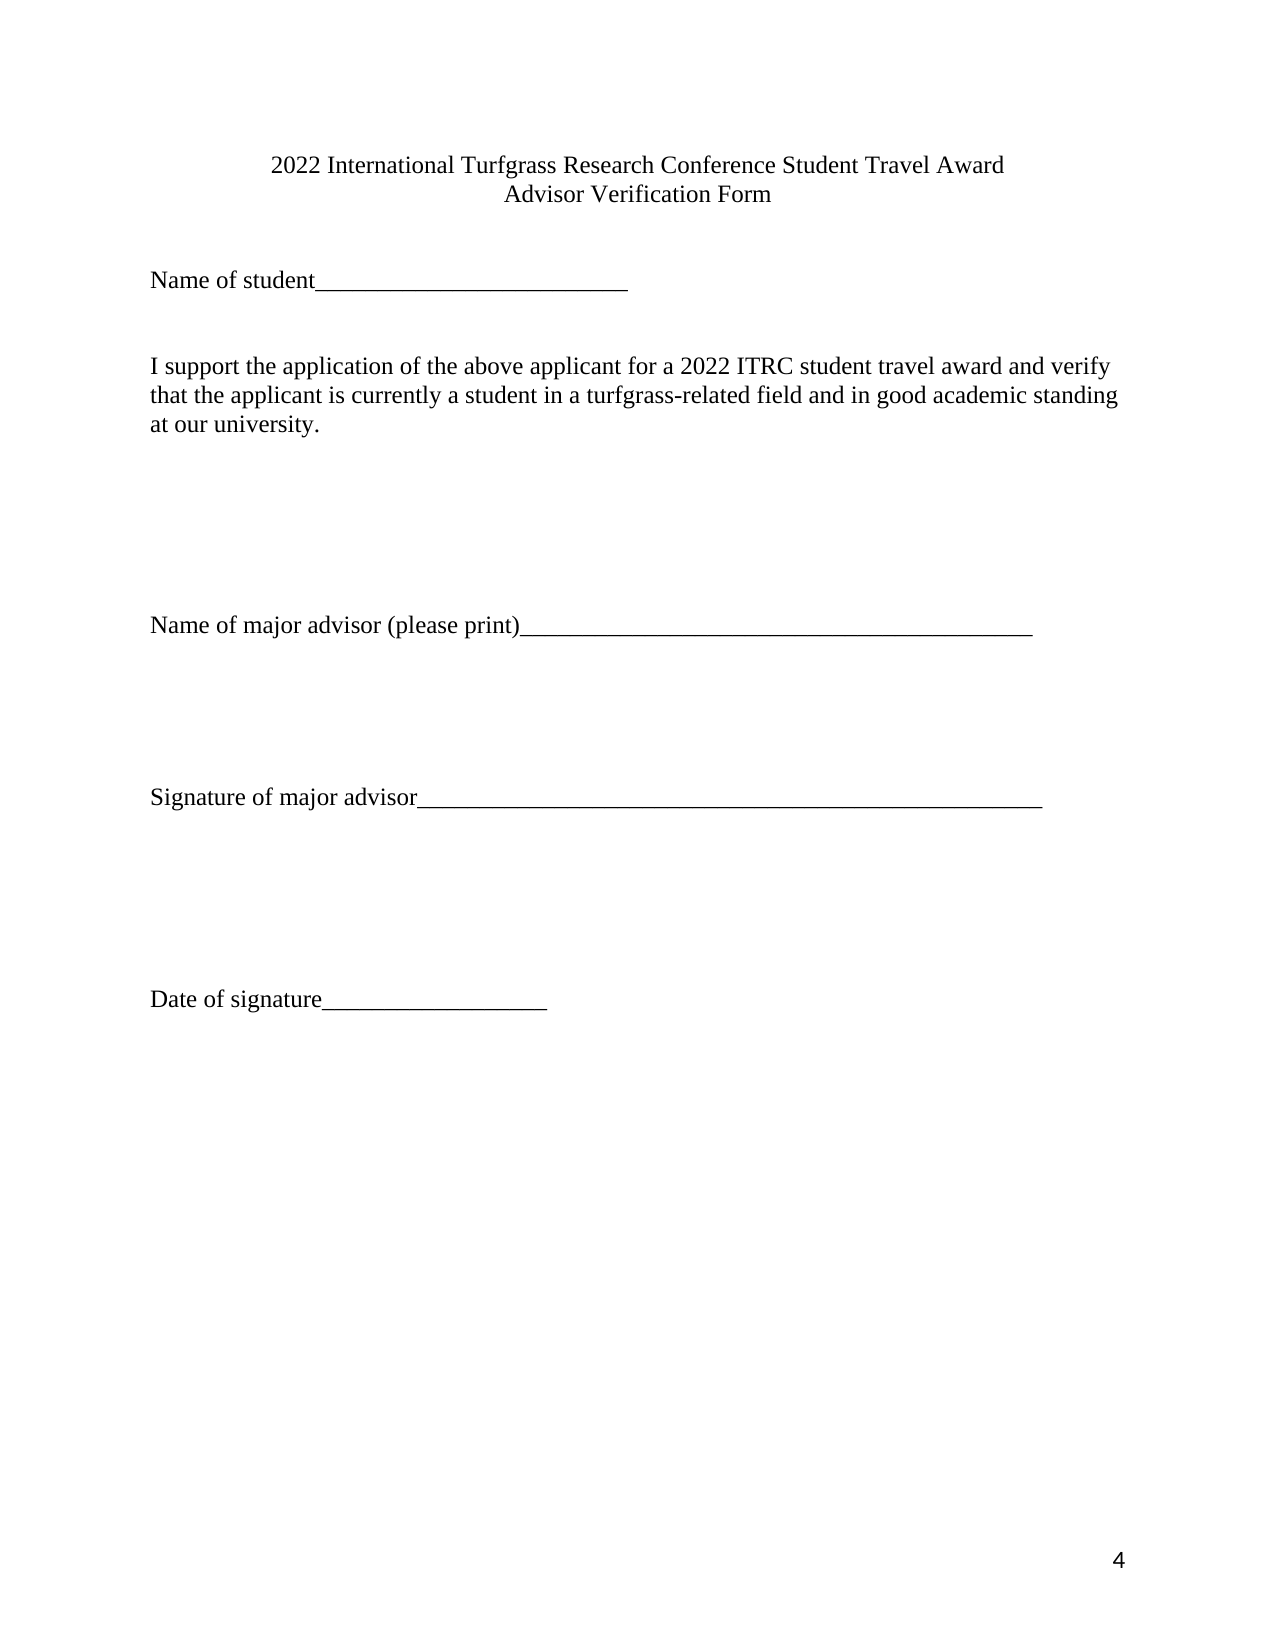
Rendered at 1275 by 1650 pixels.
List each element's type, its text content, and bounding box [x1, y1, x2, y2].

text I support the application of the above applicant for a 2022 ITRC student travel award and verify that the applicant is currently a student in a turfgrass-related field and in good academic standing at our university. [150, 351, 1125, 437]
text Name of student_________________________ [150, 265, 1125, 294]
text Advisor Verification Form [150, 179, 1125, 207]
text Date of signature__________________ [150, 984, 1125, 1012]
text Signature of major advisor__________________________________________________ [150, 782, 1125, 811]
text Name of major advisor (please print)_________________________________________ [150, 610, 1125, 639]
text 2022 International Turfgrass Research Conference Student Travel Award [150, 150, 1125, 179]
